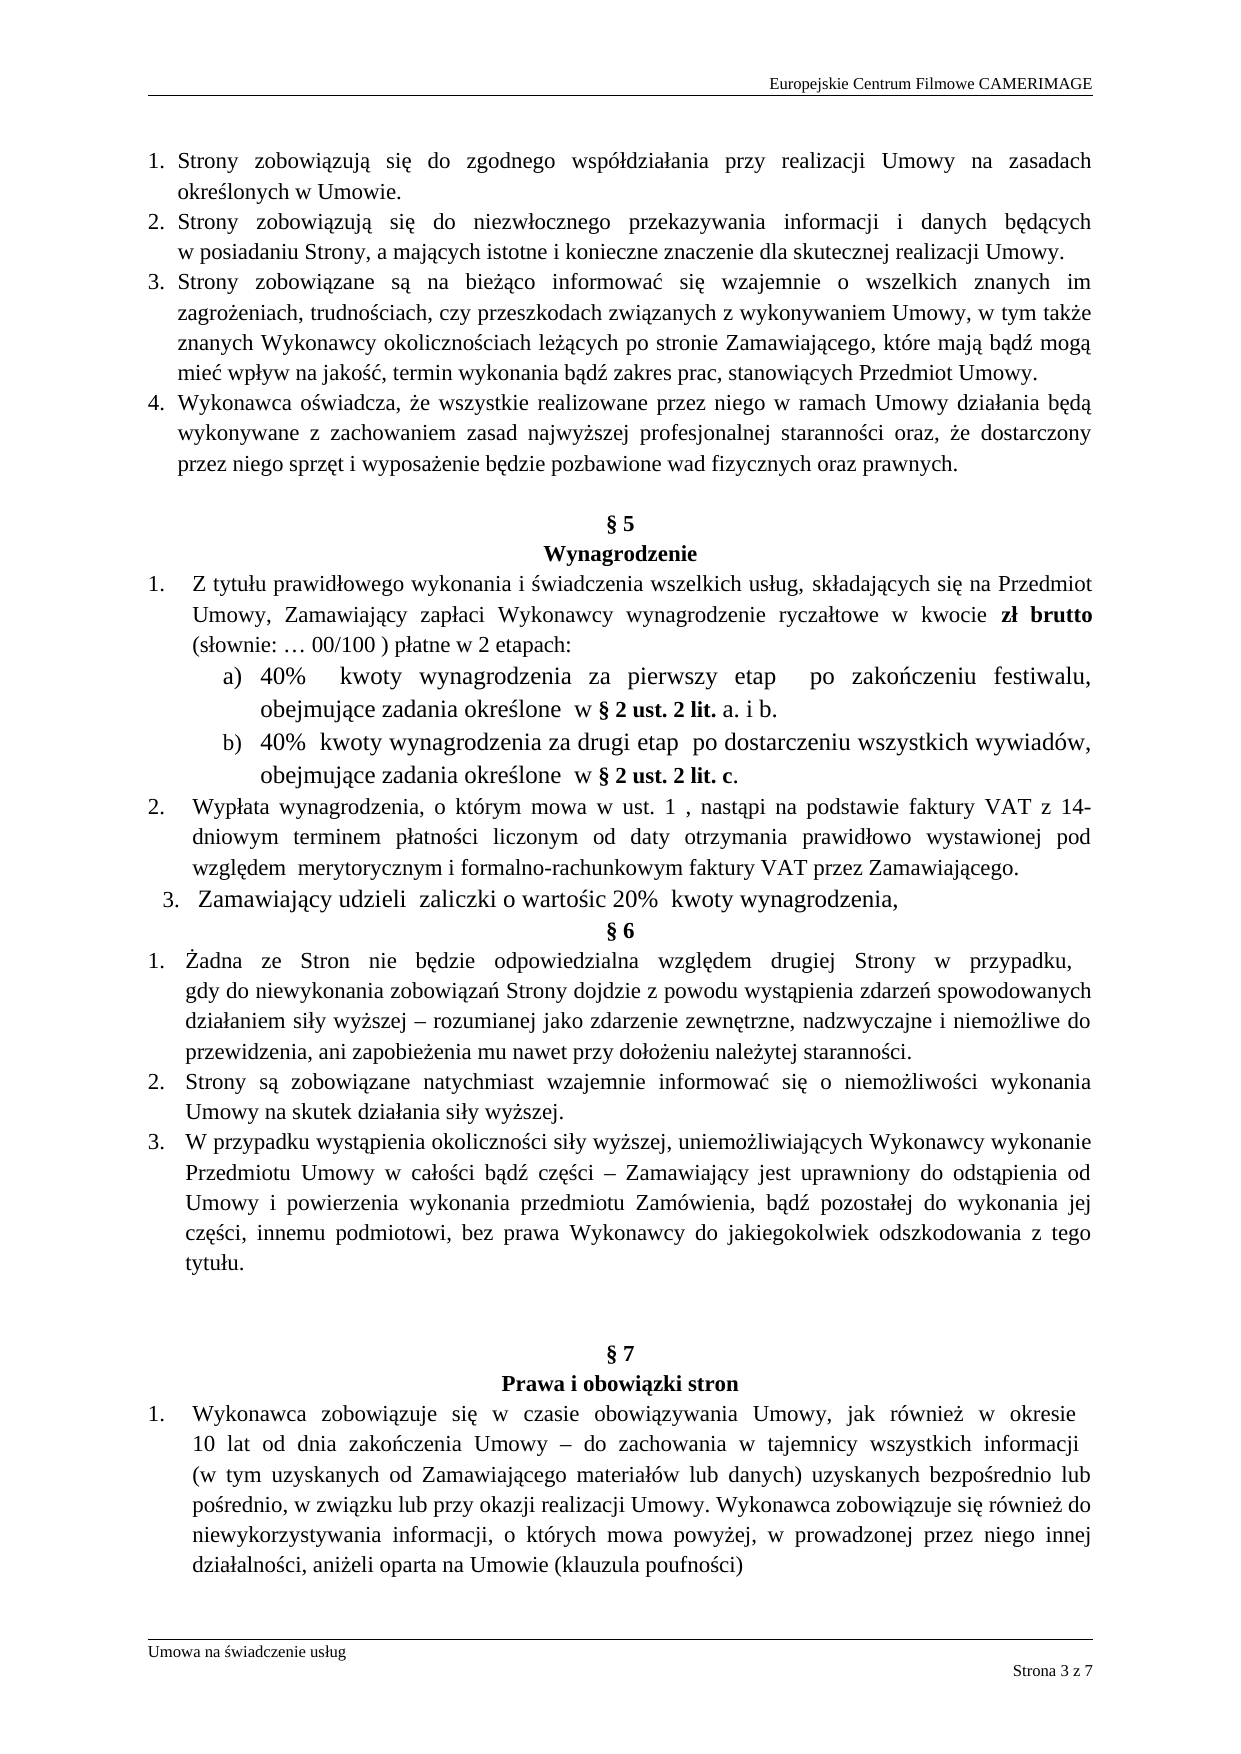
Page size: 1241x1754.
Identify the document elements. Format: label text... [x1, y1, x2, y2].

list Strony zobowiązane są na bieżąco informować się wzajemnie o wszelkich znanych im zagrożeniach, trudnościach, czy przeszkodach związanych z wykonywaniem Umowy, w tym także znanych Wykonawcy okolicznościach leżących po stronie Zamawiającego, które mają bądź mogą mieć wpływ na jakość, termin wykonania bądź zakres prac, stanowiących Przedmiot Umowy. [148, 268, 1093, 385]
text Prawa i obowiązki stron [148, 1370, 1093, 1396]
list Wykonawca zobowiązuje się w czasie obowiązywania Umowy, jak również w okresie 10 lat od dnia zakończenia Umowy – do zachowania w tajemnicy wszystkich informacji (w tym uzyskanych od Zamawiającego materiałów lub danych) uzyskanych bezpośrednio lub pośrednio, w związku lub przy okazji realizacji Umowy. Wykonawca zobowiązuje się również do niewykorzystywania informacji, o których mowa powyżej, w prowadzonej przez niego innej działalności, aniżeli oparta na Umowie (klauzula poufności) [148, 1400, 1093, 1578]
list Strony zobowiązują się do niezwłocznego przekazywania informacji i danych będących w posiadaniu Strony, a mających istotne i konieczne znaczenie dla skutecznej realizacji Umowy. [148, 208, 1093, 264]
text § 6 [148, 917, 1093, 943]
list Z tytułu prawidłowego wykonania i świadczenia wszelkich usług, składających się na Przedmiot Umowy, Zamawiający zapłaci Wykonawcy wynagrodzenie ryczałtowe w kwocie zł brutto (słownie: … 00/100 ) płatne w 2 etapach: [148, 571, 1093, 657]
list 40% kwoty wynagrodzenia za drugi etap po dostarczeniu wszystkich wywiadów, obejmujące zadania określone w § 2 ust. 2 lit. c. [223, 727, 1093, 789]
list Strony są zobowiązane natychmiast wzajemnie informować się o niemożliwości wykonania Umowy na skutek działania siły wyższej. [148, 1068, 1093, 1124]
list Strony zobowiązują się do zgodnego współdziałania przy realizacji Umowy na zasadach określonych w Umowie. [148, 148, 1093, 204]
list Żadna ze Stron nie będzie odpowiedzialna względem drugiej Strony w przypadku, gdy do niewykonania zobowiązań Strony dojdzie z powodu wystąpienia zdarzeń spowodowanych działaniem siły wyższej – rozumianej jako zdarzenie zewnętrzne, nadzwyczajne i niemożliwe do przewidzenia, ani zapobieżenia mu nawet przy dołożeniu należytej staranności. [148, 947, 1093, 1064]
list Wypłata wynagrodzenia, o którym mowa w ust. 1 , nastąpi na podstawie faktury VAT z 14-dniowym terminem płatności liczonym od daty otrzymania prawidłowo wystawionej pod względem merytorycznym i formalno-rachunkowym faktury VAT przez Zamawiającego. [148, 793, 1093, 880]
list 40% kwoty wynagrodzenia za pierwszy etap po zakończeniu festiwalu, obejmujące zadania określone w § 2 ust. 2 lit. a. i b. [223, 661, 1093, 723]
text § 5 [148, 510, 1093, 536]
text Wynagrodzenie [148, 540, 1093, 567]
list Zamawiający udzieli zaliczki o wartośic 20% kwoty wynagrodzenia, [162, 884, 1093, 913]
list Wykonawca oświadcza, że wszystkie realizowane przez niego w ramach Umowy działania będą wykonywane z zachowaniem zasad najwyższej profesjonalnej staranności oraz, że dostarczony przez niego sprzęt i wyposażenie będzie pozbawione wad fizycznych oraz prawnych. [148, 389, 1093, 476]
text § 7 [148, 1340, 1093, 1366]
list W przypadku wystąpienia okoliczności siły wyższej, uniemożliwiających Wykonawcy wykonanie Przedmiotu Umowy w całości bądź części – Zamawiający jest uprawniony do odstąpienia od Umowy i powierzenia wykonania przedmiotu Zamówienia, bądź pozostałej do wykonania jej części, innemu podmiotowi, bez prawa Wykonawcy do jakiegokolwiek odszkodowania z tego tytułu. [148, 1128, 1093, 1276]
